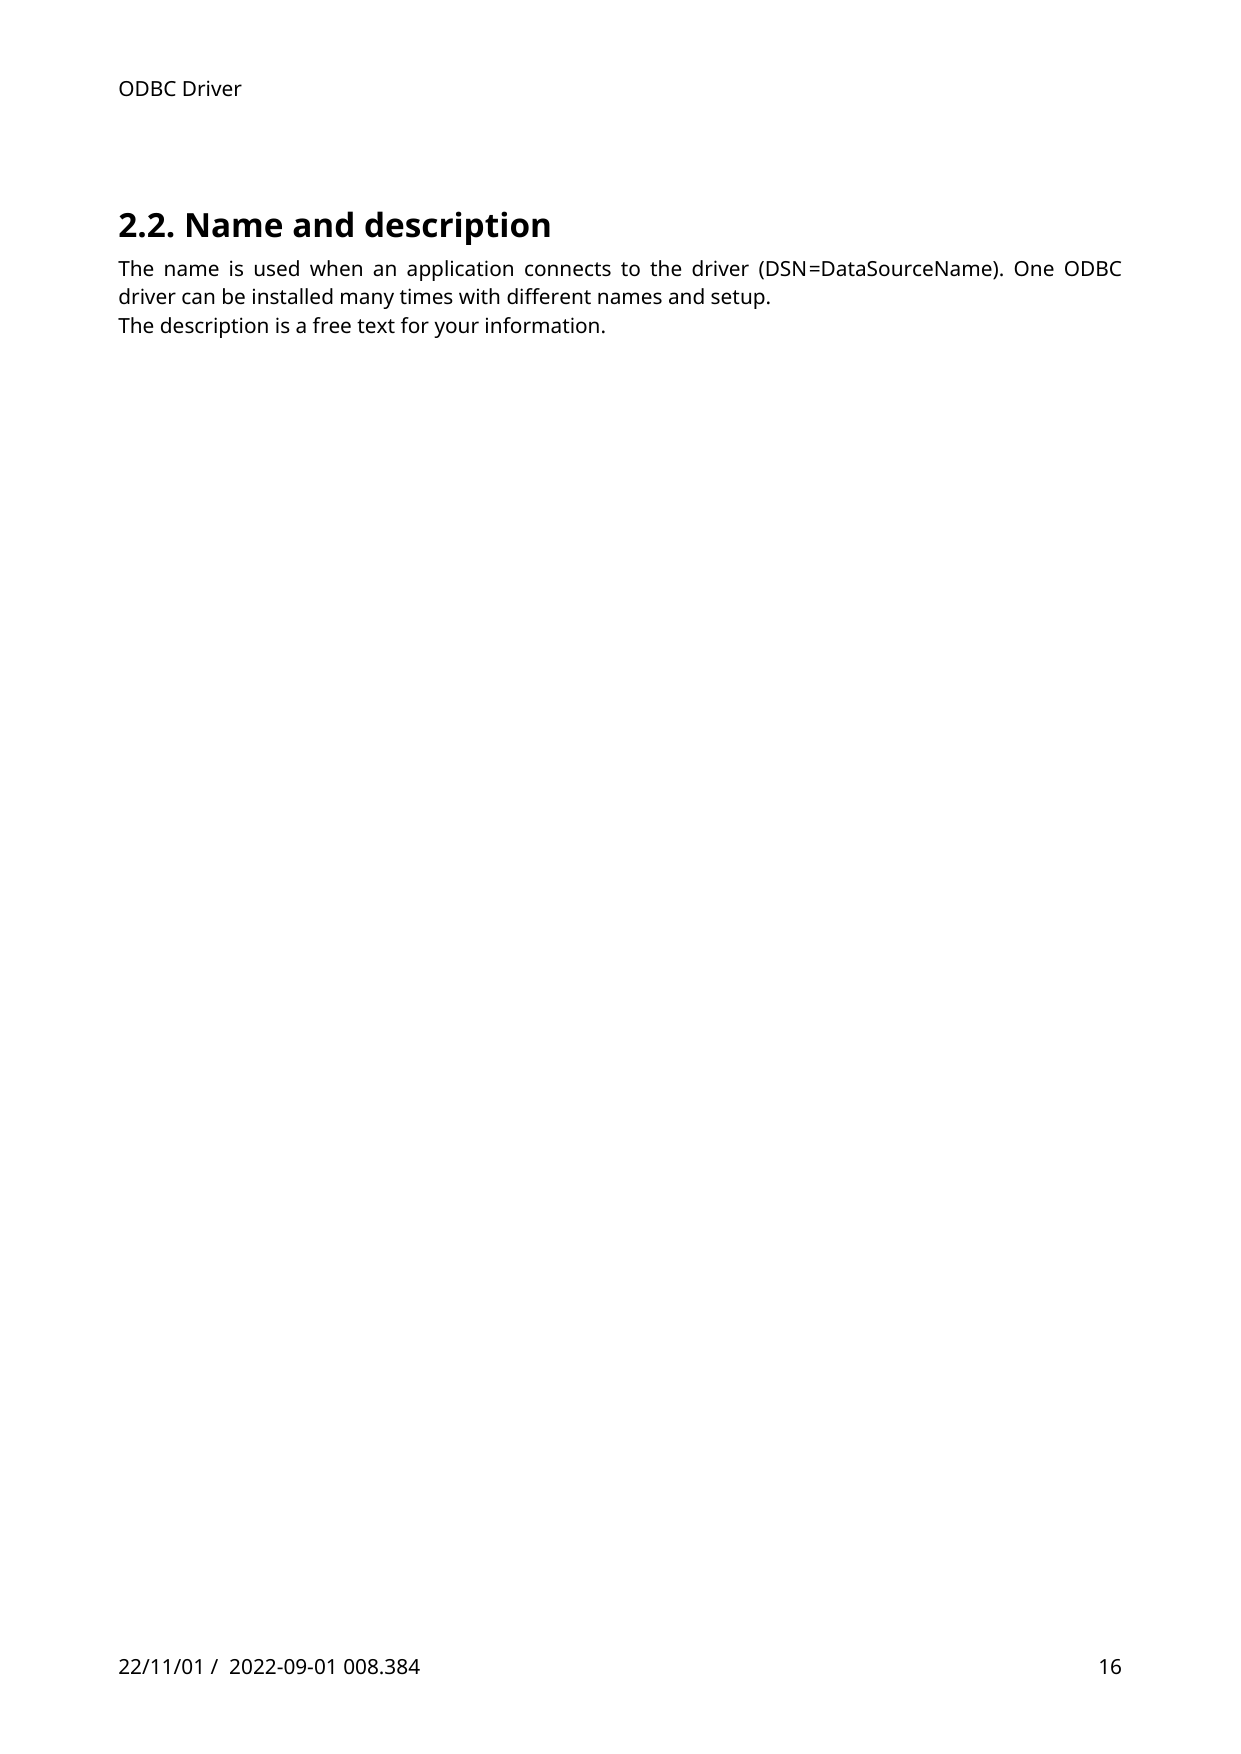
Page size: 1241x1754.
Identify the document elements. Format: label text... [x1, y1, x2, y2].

subtitle 2.2. Name and description [118, 202, 1122, 248]
text The description is a free text for your information. [118, 311, 1122, 339]
text The name is used when an application connects to the driver (DSN=DataSourceName). One ODBC driver can be installed many times with different names and setup. [118, 254, 1122, 311]
